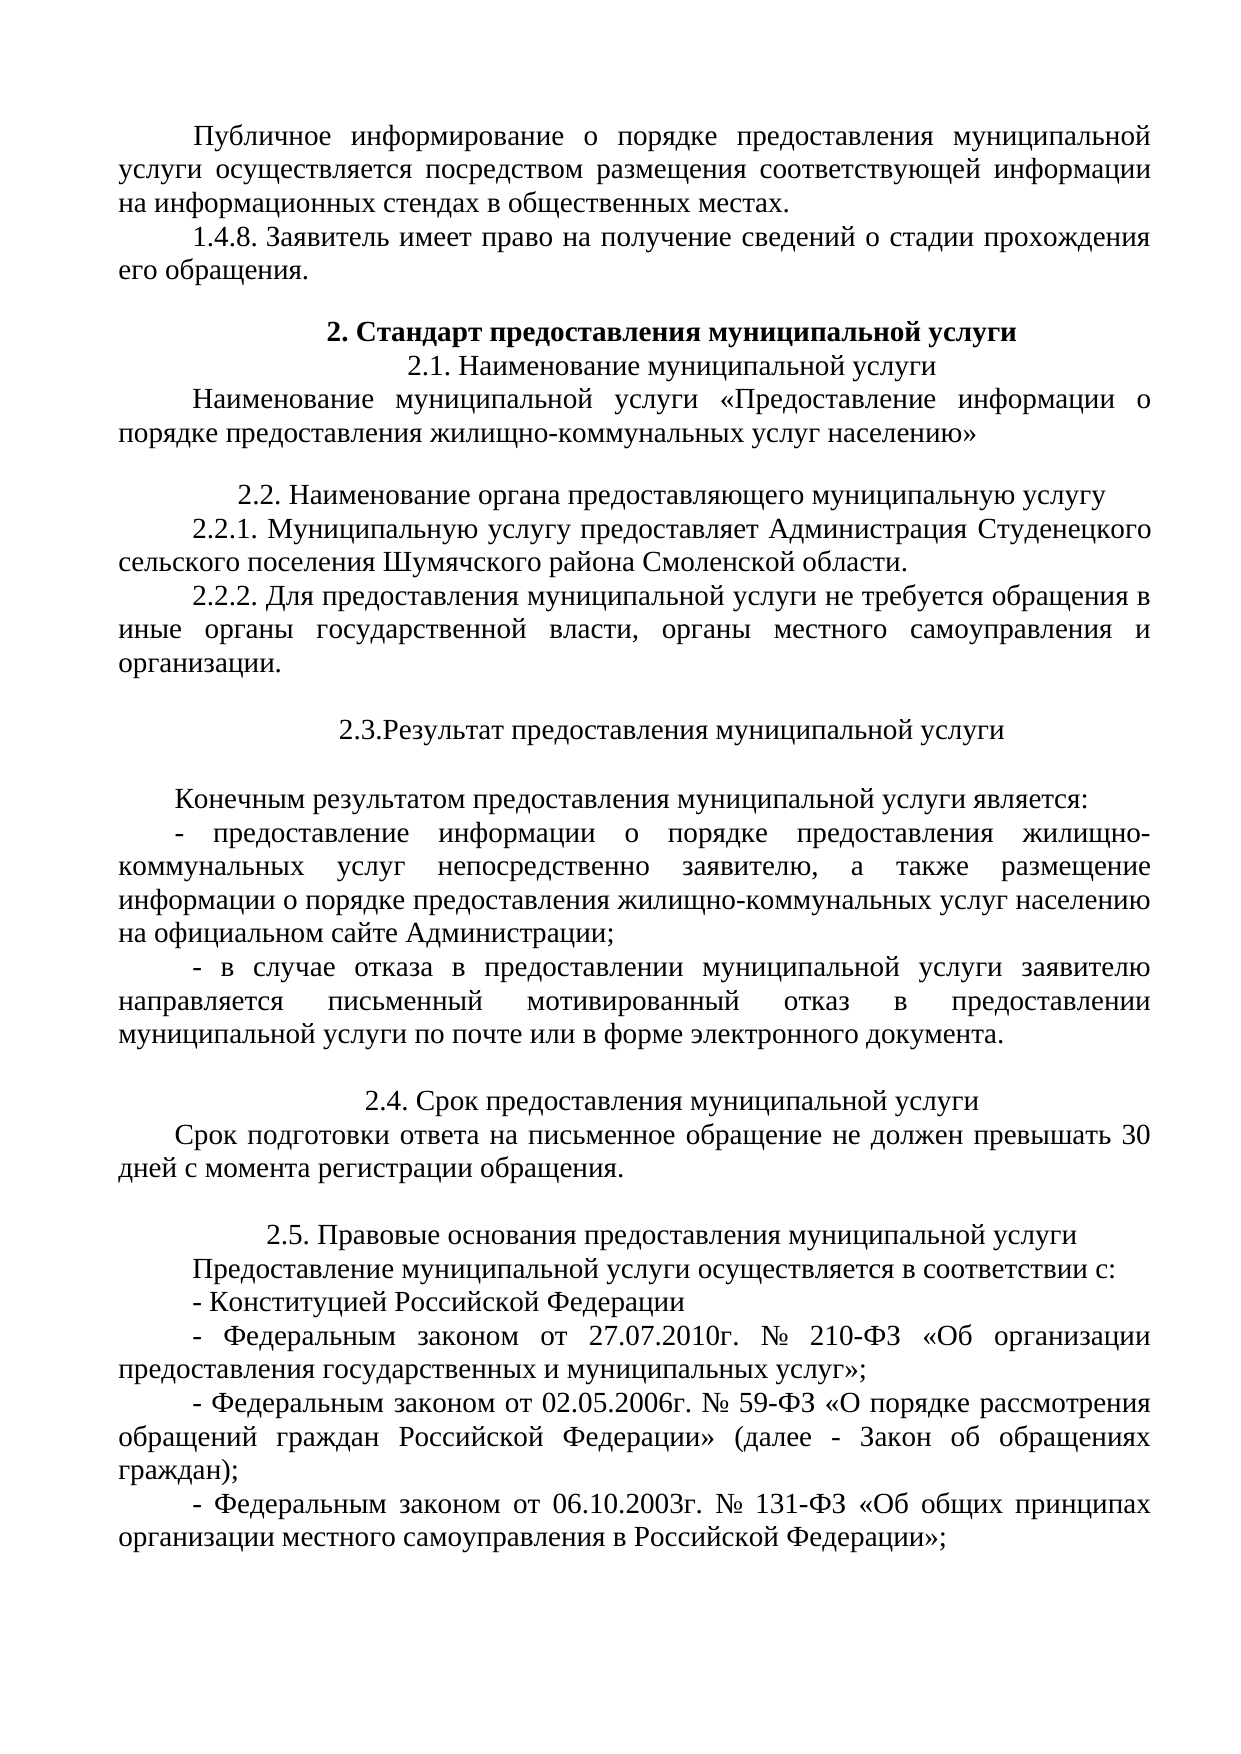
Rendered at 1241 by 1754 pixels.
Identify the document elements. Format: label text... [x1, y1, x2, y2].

text 2. Стандарт предоставления муниципальной услуги [118, 314, 1152, 348]
text 2.2.1. Муниципальную услугу предоставляет Администрация Студенецкого сельского поселения Шумячского района Смоленской области. [118, 511, 1152, 578]
text 2.5. Правовые основания предоставления муниципальной услуги [118, 1217, 1152, 1251]
text 2.2. Наименование органа предоставляющего муниципальную услугу [118, 477, 1152, 511]
text Конечным результатом предоставления муниципальной услуги является: [118, 781, 1152, 815]
text - предоставление информации о порядке предоставления жилищно-коммунальных услуг непосредственно заявителю, а также размещение информации о порядке предоставления жилищно-коммунальных услуг населению на официальном сайте Администрации; [118, 815, 1152, 949]
text Срок подготовки ответа на письменное обращение не должен превышать 30 дней с момента регистрации обращения. [118, 1117, 1152, 1184]
text - Федеральным законом от 02.05.2006г. № 59-ФЗ «О порядке рассмотрения обращений граждан Российской Федерации» (далее - Закон об обращениях граждан); [118, 1385, 1152, 1486]
text Наименование муниципальной услуги «Предоставление информации о порядке предоставления жилищно-коммунальных услуг населению» [118, 382, 1152, 449]
text - Федеральным законом от 27.07.2010г. № 210-ФЗ «Об организации предоставления государственных и муниципальных услуг»; [118, 1318, 1152, 1385]
text 2.2.2. Для предоставления муниципальной услуги не требуется обращения в иные органы государственной власти, органы местного самоуправления и организации. [118, 578, 1152, 679]
text - Федеральным законом от 06.10.2003г. № 131-ФЗ «Об общих принципах организации местного самоуправления в Российской Федерации»; [118, 1486, 1152, 1553]
text 2.4. Срок предоставления муниципальной услуги [118, 1083, 1152, 1117]
text 2.1. Наименование муниципальной услуги [118, 348, 1152, 382]
text Публичное информирование о порядке предоставления муниципальной услуги осуществляется посредством размещения соответствующей информации на информационных стендах в общественных местах. [118, 118, 1152, 219]
text - в случае отказа в предоставлении муниципальной услуги заявителю направляется письменный мотивированный отказ в предоставлении муниципальной услуги по почте или в форме электронного документа. [118, 949, 1152, 1050]
text 1.4.8. Заявитель имеет право на получение сведений о стадии прохождения его обращения. [118, 219, 1152, 286]
text - Конституцией Российской Федерации [118, 1284, 1152, 1318]
text 2.3.Результат предоставления муниципальной услуги [118, 712, 1152, 746]
text Предоставление муниципальной услуги осуществляется в соответствии с: [118, 1251, 1152, 1284]
